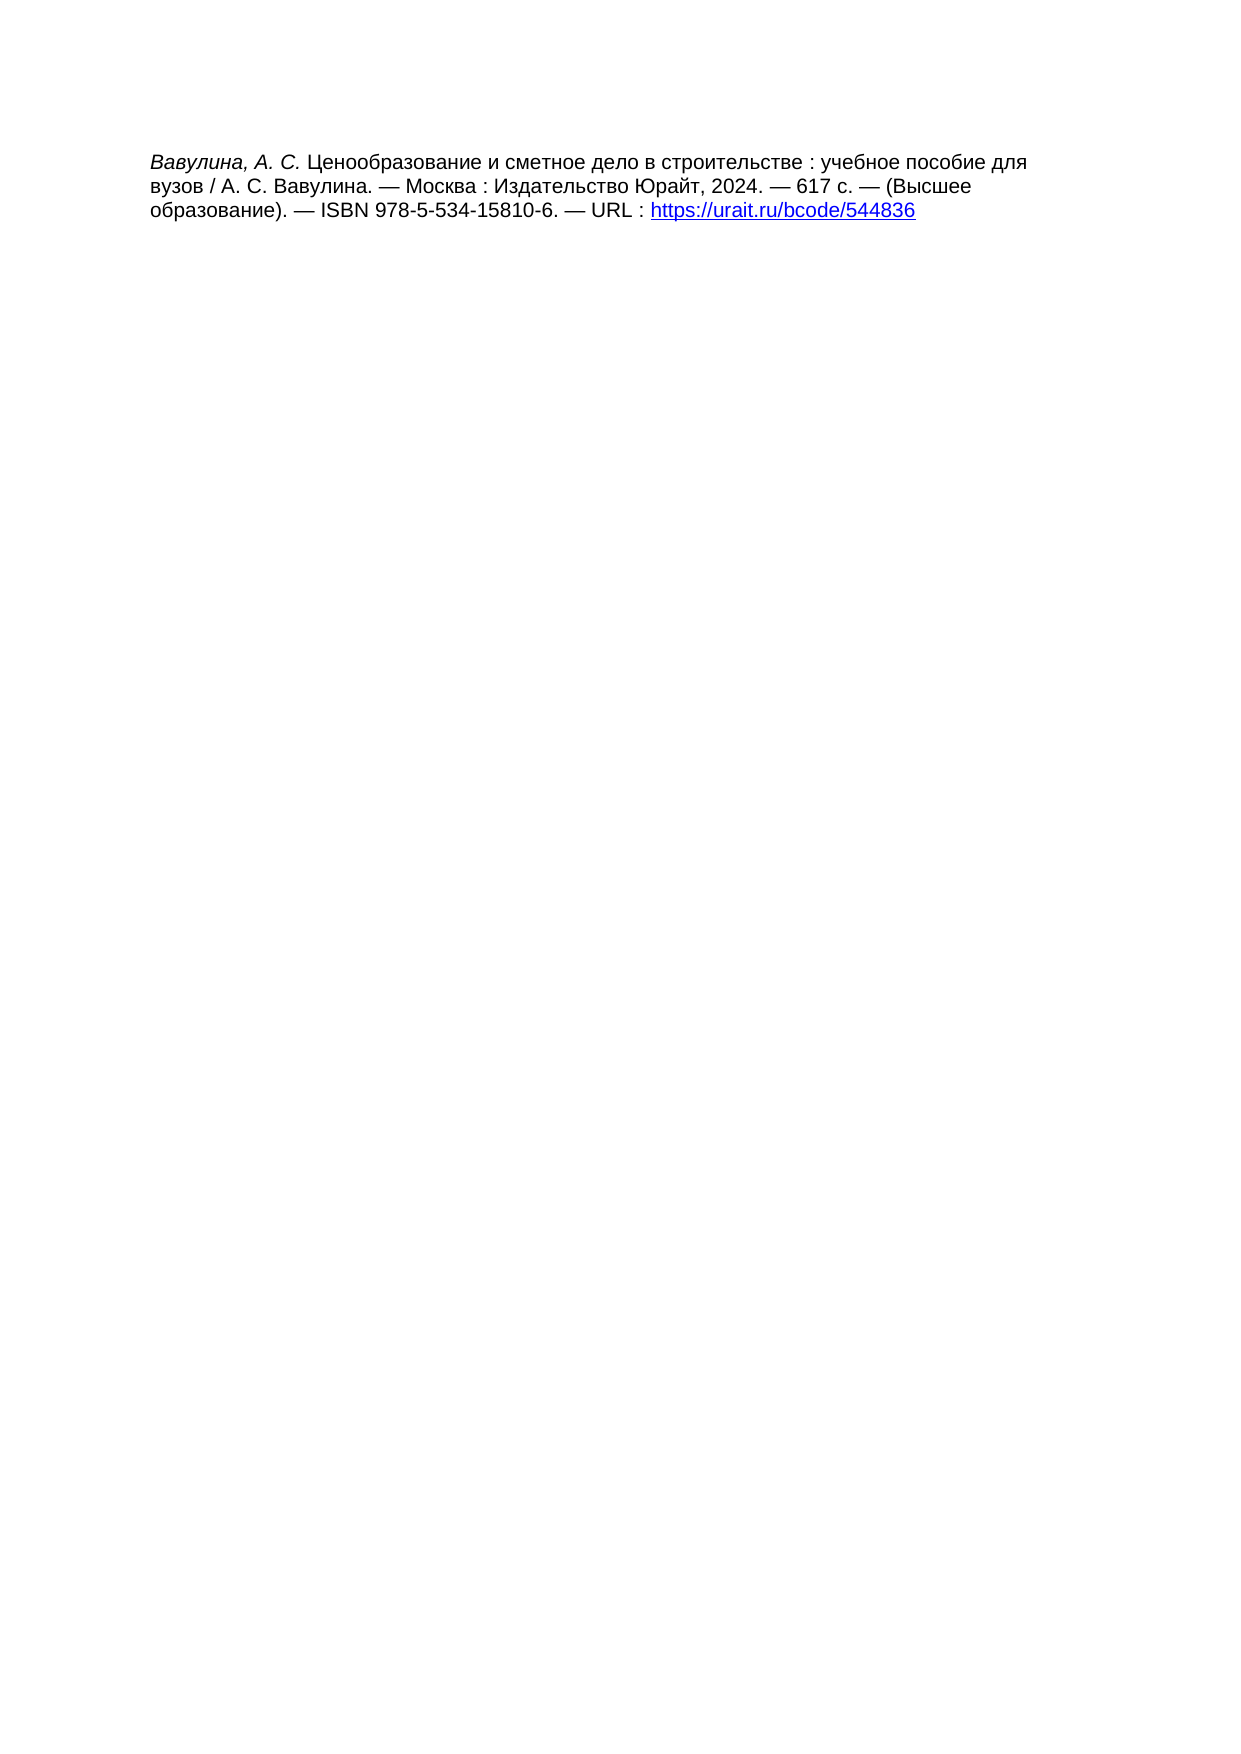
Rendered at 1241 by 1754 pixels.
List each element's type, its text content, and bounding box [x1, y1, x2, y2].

text Вавулина, А. С. Ценообразование и сметное дело в строительстве : учебное пособие для вузов / А. С. Вавулина. — Москва : Издательство Юрайт, 2024. — 617 с. — (Высшее образование). — ISBN 978-5-534-15810-6. — URL : https://urait.ru/bcode/544836 [150, 150, 1090, 222]
